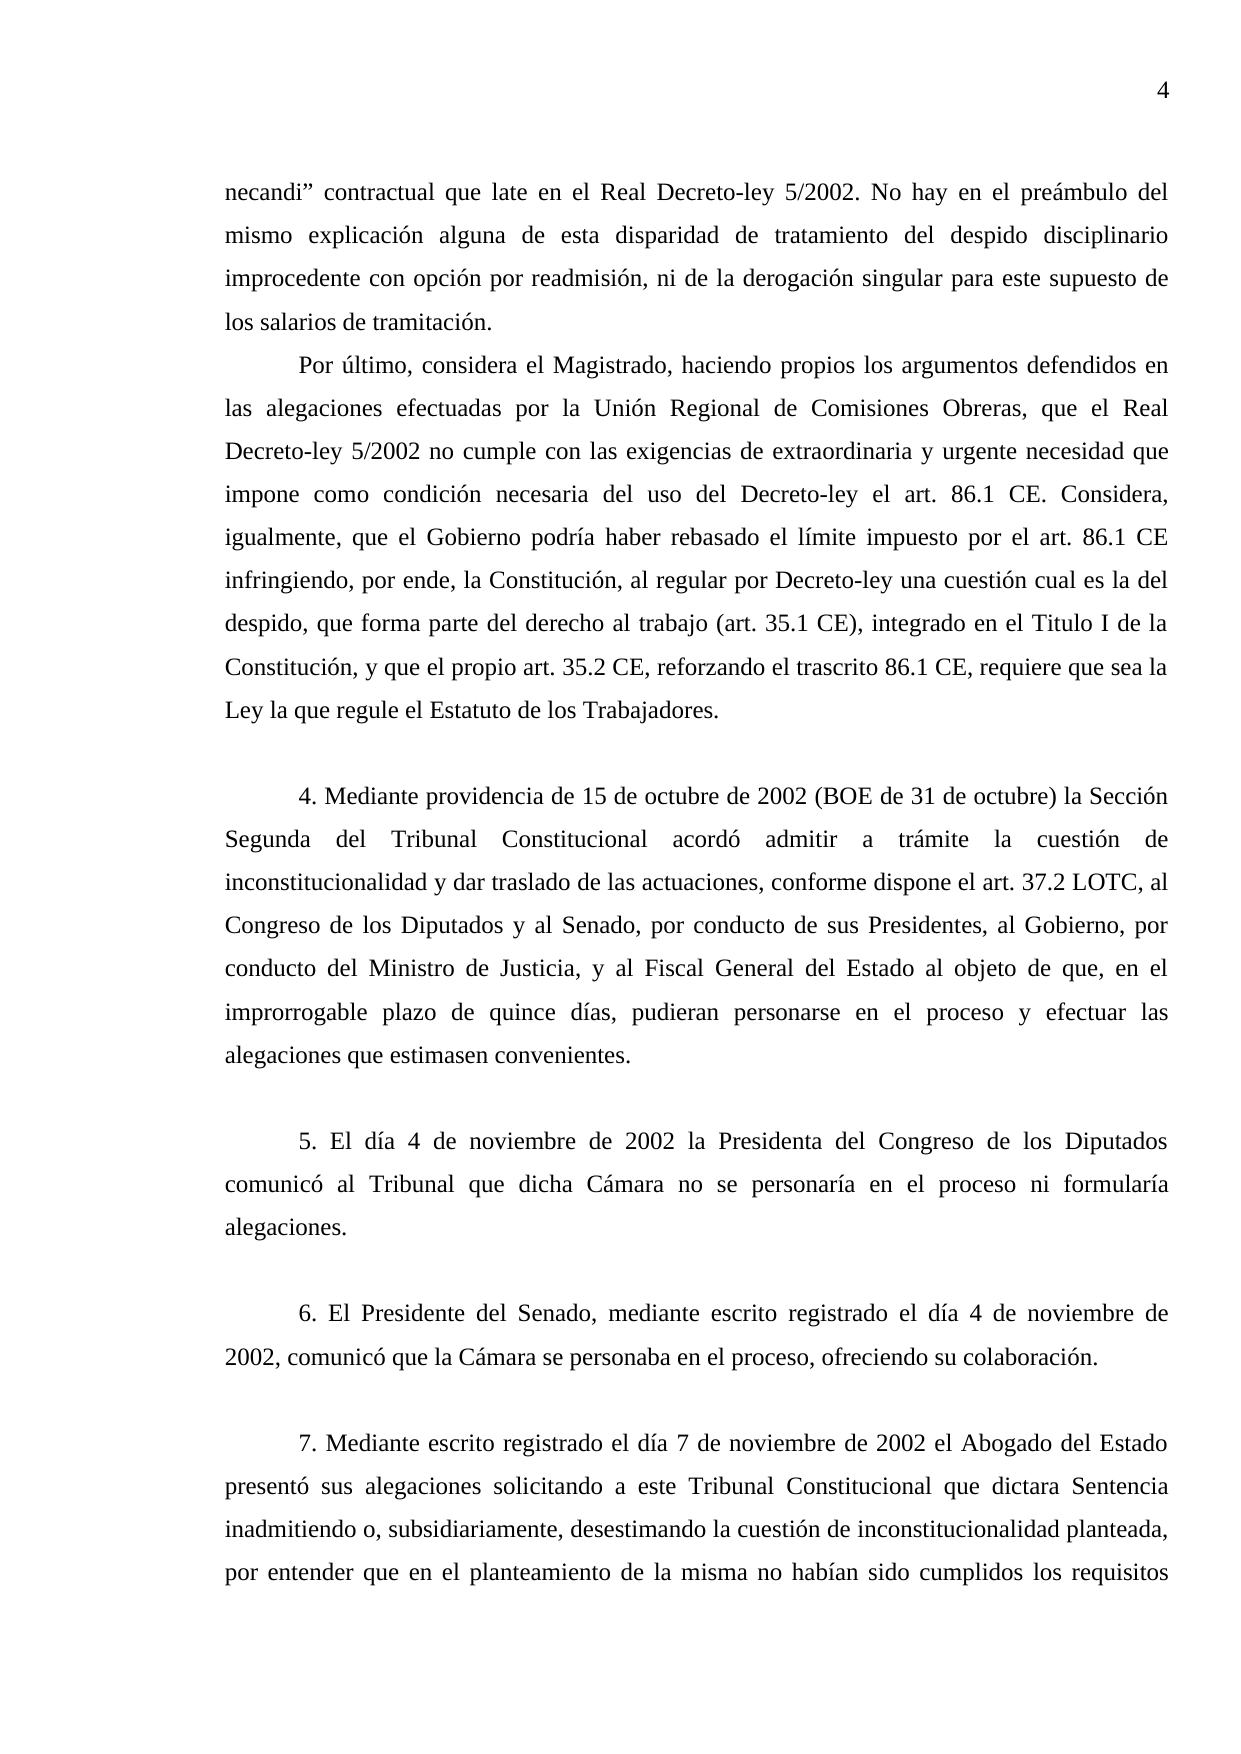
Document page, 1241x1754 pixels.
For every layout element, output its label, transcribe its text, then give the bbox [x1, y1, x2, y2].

text 4. Mediante providencia de 15 de octubre de 2002 (BOE de 31 de octubre) la Sección Segunda del Tribunal Constitucional acordó admitir a trámite la cuestión de inconstitucionalidad y dar traslado de las actuaciones, conforme dispone el art. 37.2 LOTC, al Congreso de los Diputados y al Senado, por conducto de sus Presidentes, al Gobierno, por conducto del Ministro de Justicia, y al Fiscal General del Estado al objeto de que, en el improrrogable plazo de quince días, pudieran personarse en el proceso y efectuar las alegaciones que estimasen convenientes. [224, 781, 1169, 1068]
text Por último, considera el Magistrado, haciendo propios los argumentos defendidos en las alegaciones efectuadas por la Unión Regional de Comisiones Obreras, que el Real Decreto-ley 5/2002 no cumple con las exigencias de extraordinaria y urgente necesidad que impone como condición necesaria del uso del Decreto-ley el art. 86.1 CE. Considera, igualmente, que el Gobierno podría haber rebasado el límite impuesto por el art. 86.1 CE infringiendo, por ende, la Constitución, al regular por Decreto-ley una cuestión cual es la del despido, que forma parte del derecho al trabajo (art. 35.1 CE), integrado en el Titulo I de la Constitución, y que el propio art. 35.2 CE, reforzando el trascrito 86.1 CE, requiere que sea la Ley la que regule el Estatuto de los Trabajadores. [224, 350, 1169, 723]
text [224, 1428, 1169, 1586]
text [224, 177, 1169, 335]
text 5. El día 4 de noviembre de 2002 la Presidenta del Congreso de los Diputados comunicó al Tribunal que dicha Cámara no se personaría en el proceso ni formularía alegaciones. [224, 1126, 1169, 1241]
text 6. El Presidente del Senado, mediante escrito registrado el día 4 de noviembre de 2002, comunicó que la Cámara se personaba en el proceso, ofreciendo su colaboración. [224, 1298, 1169, 1370]
